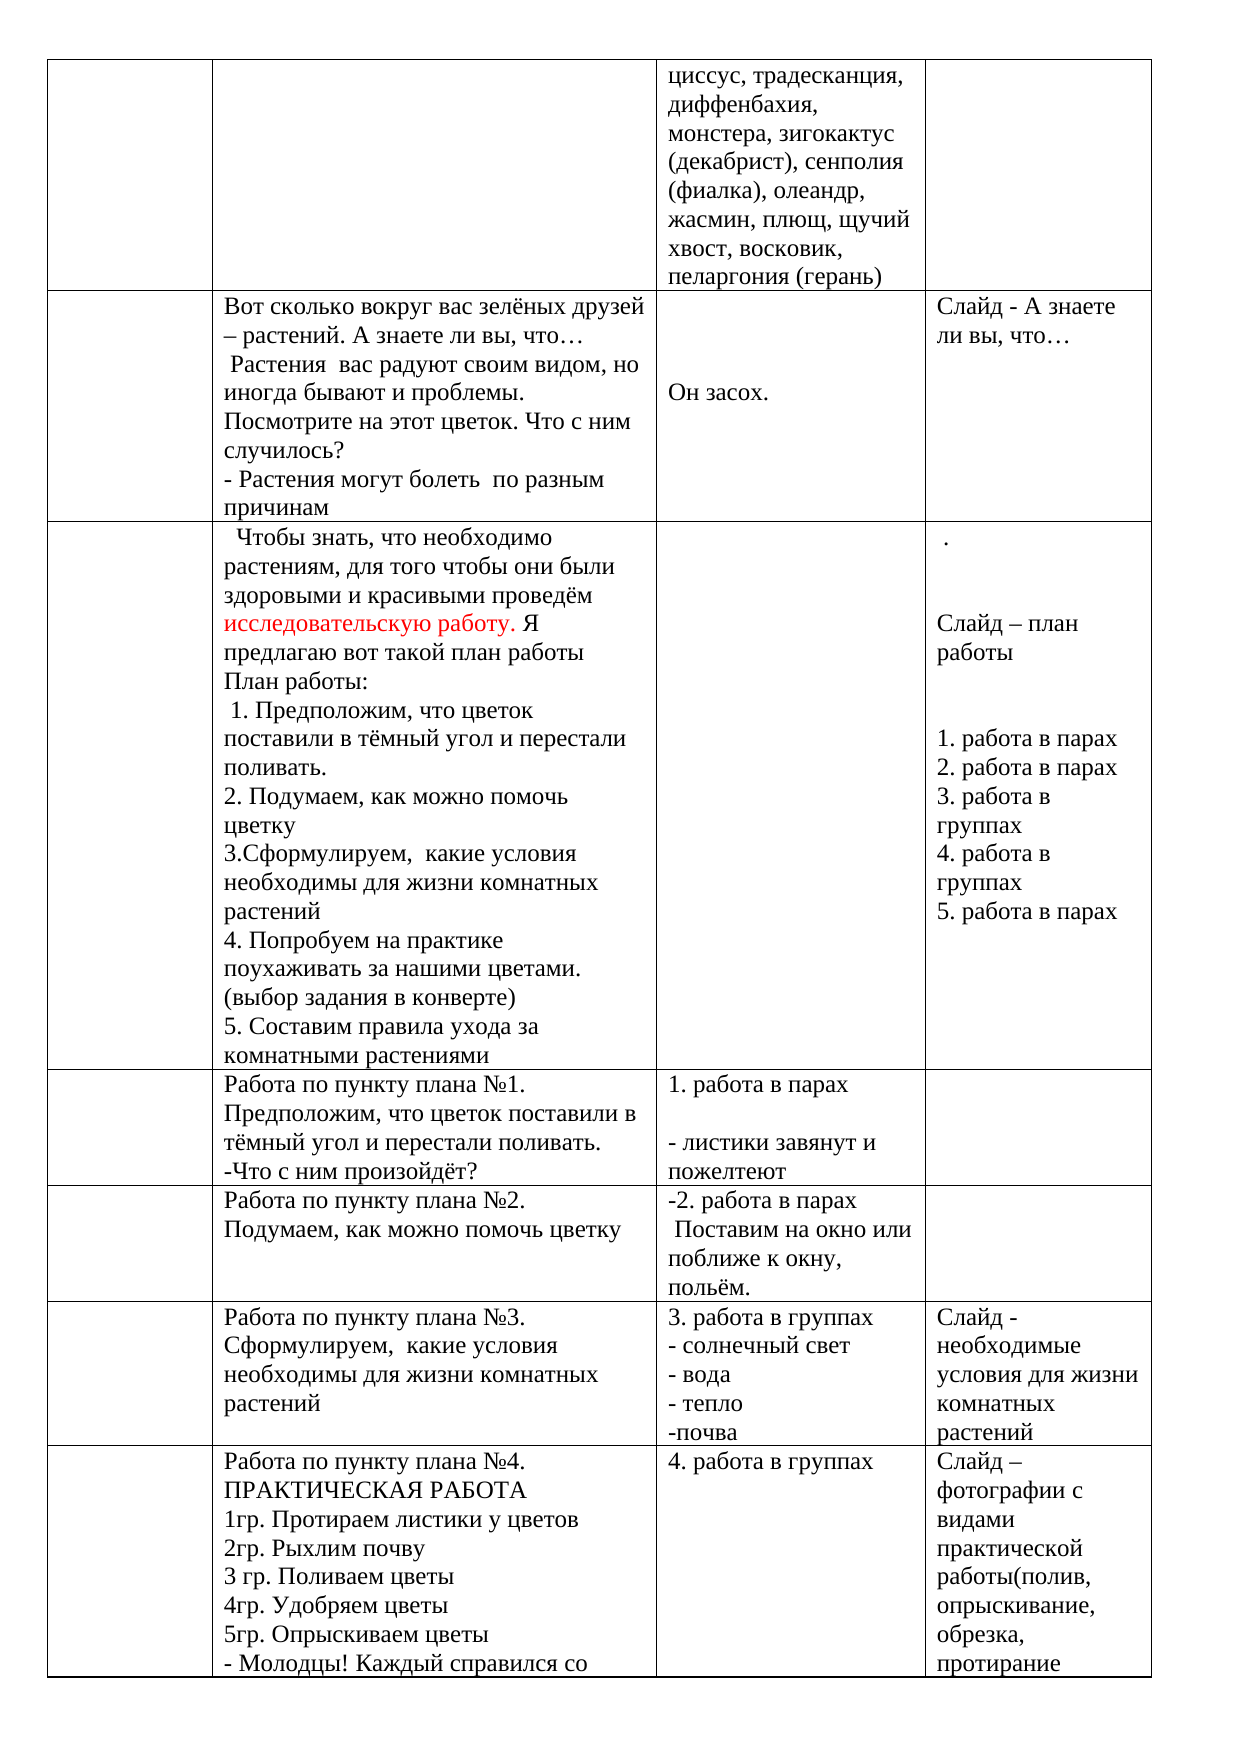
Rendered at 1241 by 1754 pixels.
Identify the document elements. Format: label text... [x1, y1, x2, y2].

table_cell -2. работа в парах Поставим на окно или поближе к окну, польём. [657, 1186, 925, 1301]
table_cell [48, 1446, 212, 1676]
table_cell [213, 60, 656, 290]
table_cell [926, 1186, 1151, 1301]
table_cell [657, 522, 925, 1068]
table_cell [48, 1302, 212, 1445]
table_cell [657, 60, 925, 290]
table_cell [213, 1446, 656, 1676]
table_cell [48, 291, 212, 521]
table_cell [48, 60, 212, 290]
table_cell Слайд - необходимые условия для жизни комнатных растений [926, 1302, 1151, 1445]
table_cell [926, 60, 1151, 290]
table_cell [926, 1070, 1151, 1184]
table_cell . Слайд – план работы 1. работа в парах 2. работа в парах 3. работа в группах 4. работа в группах 5. работа в парах [926, 522, 1151, 1068]
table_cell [926, 1446, 1151, 1676]
table_cell [48, 1070, 212, 1184]
table_cell [48, 1186, 212, 1301]
table_cell Слайд - А знаете ли вы, что… [926, 291, 1151, 521]
table_cell Работа по пункту плана №3. Сформулируем, какие условия необходимы для жизни комнатных растений [213, 1302, 656, 1445]
table_cell Работа по пункту плана №2. Подумаем, как можно помочь цветку [213, 1186, 656, 1301]
table_cell 1. работа в парах - листики завянут и пожелтеют [657, 1070, 925, 1184]
table_cell Работа по пункту плана №1. Предположим, что цветок поставили в тёмный угол и перестали поливать. -Что с ним произойдёт? [213, 1070, 656, 1184]
table_cell Вот сколько вокруг вас зелёных друзей – растений. А знаете ли вы, что… Растения вас радуют своим видом, но иногда бывают и проблемы. Посмотрите на этот цветок. Что с ним случилось? - Растения могут болеть по разным причинам [213, 291, 656, 521]
table_cell 3. работа в группах - солнечный свет - вода - тепло -почва [657, 1302, 925, 1445]
table_cell [48, 522, 212, 1068]
table_cell 4. работа в группах [657, 1446, 925, 1676]
table_cell Чтобы знать, что необходимо растениям, для того чтобы они были здоровыми и красивыми проведём исследовательскую работу. Я предлагаю вот такой план работы План работы: 1. Предположим, что цветок поставили в тёмный угол и перестали поливать. 2. Подумаем, как можно помочь цветку 3.Сформулируем, какие условия необходимы для жизни комнатных растений 4. Попробуем на практике поухаживать за нашими цветами. (выбор задания в конверте) 5. Составим правила ухода за комнатными растениями [213, 522, 656, 1068]
table_cell Он засох. [657, 291, 925, 521]
